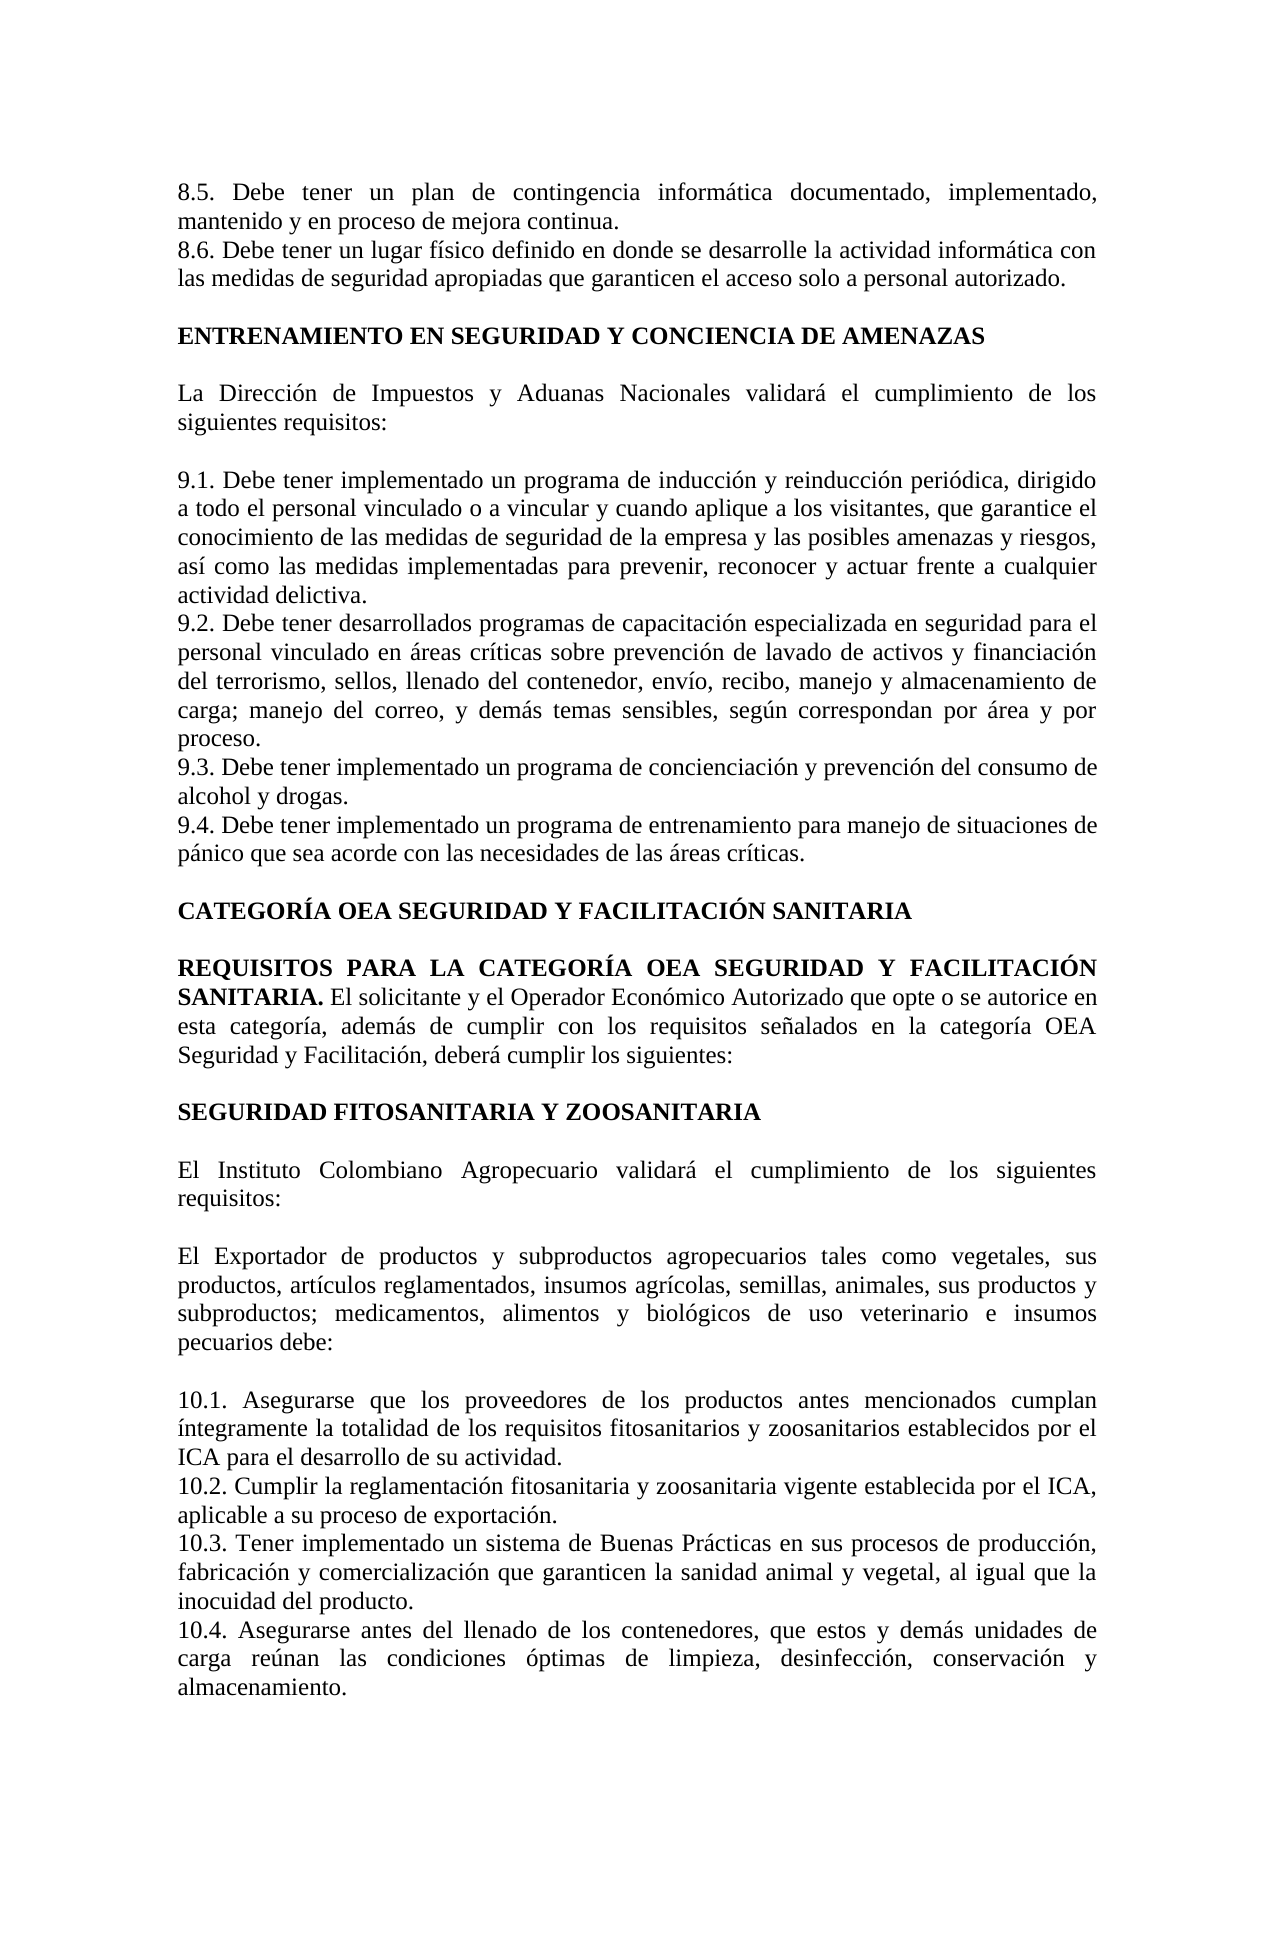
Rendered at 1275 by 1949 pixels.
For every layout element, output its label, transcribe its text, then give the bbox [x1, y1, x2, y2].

text 9.4. Debe tener implementado un programa de entrenamiento para manejo de situaciones de pánico que sea acorde con las necesidades de las áreas críticas. [177, 810, 1098, 867]
text 8.6. Debe tener un lugar físico definido en donde se desarrolle la actividad informática con las medidas de seguridad apropiadas que garanticen el acceso solo a personal autorizado. [177, 235, 1098, 292]
text 10.2. Cumplir la reglamentación fitosanitaria y zoosanitaria vigente establecida por el ICA, aplicable a su proceso de exportación. [177, 1471, 1098, 1528]
text 10.4. Asegurarse antes del llenado de los contenedores, que estos y demás unidades de carga reúnan las condiciones óptimas de limpieza, desinfección, conservación y almacenamiento. [177, 1615, 1098, 1701]
text El Exportador de productos y subproductos agropecuarios tales como vegetales, sus productos, artículos reglamentados, insumos agrícolas, semillas, animales, sus productos y subproductos; medicamentos, alimentos y biológicos de uso veterinario e insumos pecuarios debe: [177, 1241, 1098, 1356]
text SEGURIDAD FITOSANITARIA Y ZOOSANITARIA [177, 1097, 1098, 1126]
text 8.5. Debe tener un plan de contingencia informática documentado, implementado, mantenido y en proceso de mejora continua. [177, 177, 1098, 235]
text ENTRENAMIENTO EN SEGURIDAD Y CONCIENCIA DE AMENAZAS [177, 321, 1098, 350]
text 10.1. Asegurarse que los proveedores de los productos antes mencionados cumplan íntegramente la totalidad de los requisitos fitosanitarios y zoosanitarios establecidos por el ICA para el desarrollo de su actividad. [177, 1385, 1098, 1471]
text REQUISITOS PARA LA CATEGORÍA OEA SEGURIDAD Y FACILITACIÓN SANITARIA. El solicitante y el Operador Económico Autorizado que opte o se autorice en esta categoría, además de cumplir con los requisitos señalados en la categoría OEA Seguridad y Facilitación, deberá cumplir los siguientes: [177, 953, 1098, 1068]
text 9.1. Debe tener implementado un programa de inducción y reinducción periódica, dirigido a todo el personal vinculado o a vincular y cuando aplique a los visitantes, que garantice el conocimiento de las medidas de seguridad de la empresa y las posibles amenazas y riesgos, así como las medidas implementadas para prevenir, reconocer y actuar frente a cualquier actividad delictiva. [177, 465, 1098, 608]
text La Dirección de Impuestos y Aduanas Nacionales validará el cumplimiento de los siguientes requisitos: [177, 378, 1098, 436]
text CATEGORÍA OEA SEGURIDAD Y FACILITACIÓN SANITARIA [177, 896, 1098, 925]
text 9.3. Debe tener implementado un programa de concienciación y prevención del consumo de alcohol y drogas. [177, 752, 1098, 810]
text 9.2. Debe tener desarrollados programas de capacitación especializada en seguridad para el personal vinculado en áreas críticas sobre prevención de lavado de activos y financiación del terrorismo, sellos, llenado del contenedor, envío, recibo, manejo y almacenamiento de carga; manejo del correo, y demás temas sensibles, según correspondan por área y por proceso. [177, 608, 1098, 752]
text El Instituto Colombiano Agropecuario validará el cumplimiento de los siguientes requisitos: [177, 1155, 1098, 1212]
text 10.3. Tener implementado un sistema de Buenas Prácticas en sus procesos de producción, fabricación y comercialización que garanticen la sanidad animal y vegetal, al igual que la inocuidad del producto. [177, 1528, 1098, 1615]
